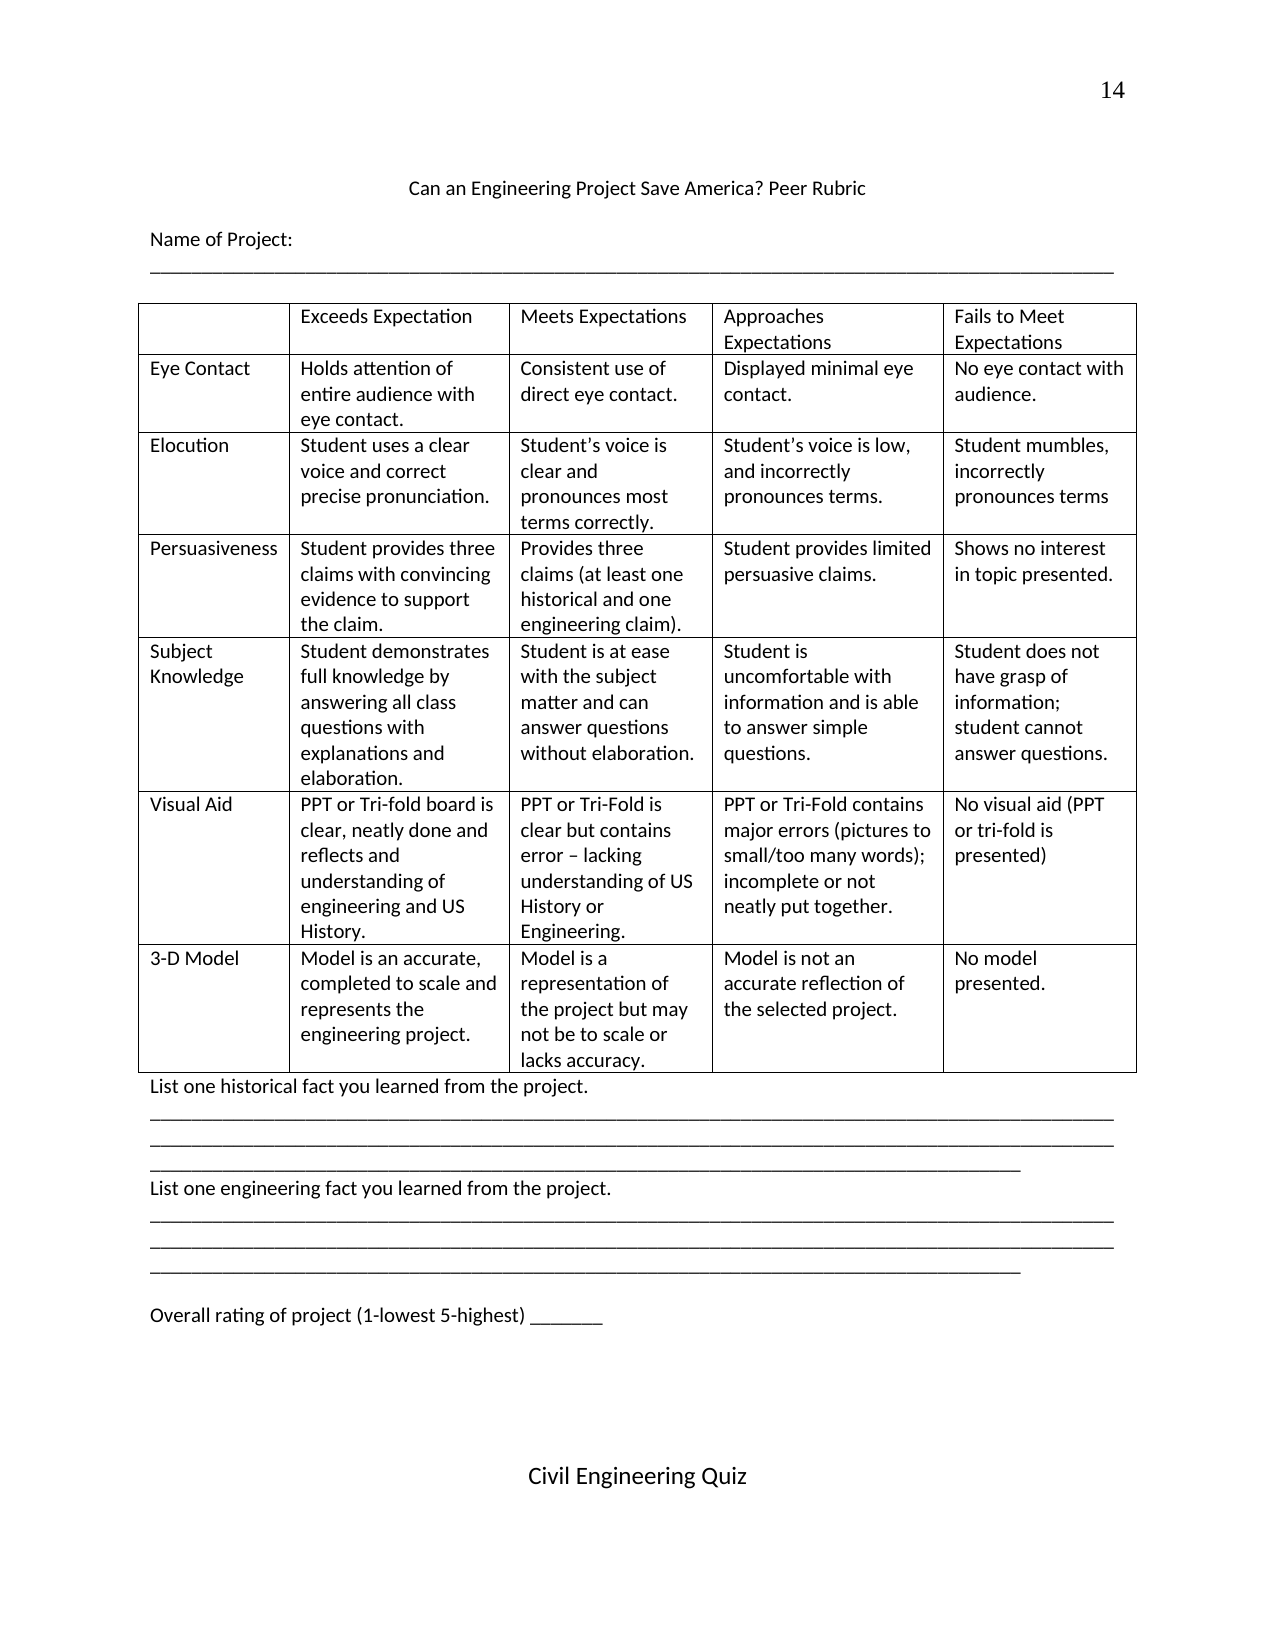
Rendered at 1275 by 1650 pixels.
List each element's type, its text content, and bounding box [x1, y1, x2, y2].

text List one historical fact you learned from the project. [150, 1073, 1125, 1099]
table_header Approaches Expectations [713, 304, 943, 354]
table_header Exceeds Expectation [290, 304, 509, 354]
table_cell Model is a representation of the project but may not be to scale or lacks accuracy. [510, 945, 712, 1072]
table_cell Eye Contact [139, 355, 289, 432]
table_cell No eye contact with audience. [944, 355, 1136, 432]
table_cell Student is uncomfortable with information and is able to answer simple questions. [713, 638, 943, 791]
table_cell Student uses a clear voice and correct precise pronunciation. [290, 433, 509, 534]
table_cell Student does not have grasp of information; student cannot answer questions. [944, 638, 1136, 791]
table_header Fails to Meet Expectations [944, 304, 1136, 354]
table_cell Displayed minimal eye contact. [713, 355, 943, 432]
table_cell Elocution [139, 433, 289, 534]
table_cell Provides three claims (at least one historical and one engineering claim). [510, 535, 712, 637]
text ______________________________________________________________________________________________________________________________________________________________________________________________________________________________________________________________________________ [150, 1200, 1125, 1277]
table_cell No visual aid (PPT or tri-fold is presented) [944, 792, 1136, 944]
text List one engineering fact you learned from the project. [150, 1175, 1125, 1200]
text Can an Engineering Project Save America? Peer Rubric [150, 175, 1125, 201]
table_cell Visual Aid [139, 792, 289, 944]
table_cell 3-D Model [139, 945, 289, 1072]
table_cell PPT or Tri-fold board is clear, neatly done and reflects and understanding of engineering and US History. [290, 792, 509, 944]
table_cell Student is at ease with the subject matter and can answer questions without elaboration. [510, 638, 712, 791]
table_header [139, 304, 289, 354]
text Civil Engineering Quiz [150, 1460, 1125, 1491]
table_cell Model is not an accurate reflection of the selected project. [713, 945, 943, 1072]
table_cell Student’s voice is low, and incorrectly pronounces terms. [713, 433, 943, 534]
table_cell PPT or Tri-Fold is clear but contains error – lacking understanding of US History or Engineering. [510, 792, 712, 944]
table_cell No model presented. [944, 945, 1136, 1072]
table_cell Student’s voice is clear and pronounces most terms correctly. [510, 433, 712, 534]
table_cell Holds attention of entire audience with eye contact. [290, 355, 509, 432]
table_cell Student provides three claims with convincing evidence to support the claim. [290, 535, 509, 637]
table_cell Student provides limited persuasive claims. [713, 535, 943, 637]
text Overall rating of project (1-lowest 5-highest) _______ [150, 1302, 1125, 1327]
text Name of Project: _____________________________________________________________________________________________ [150, 226, 1125, 277]
table_cell PPT or Tri-Fold contains major errors (pictures to small/too many words); incomplete or not neatly put together. [713, 792, 943, 944]
text ______________________________________________________________________________________________________________________________________________________________________________________________________________________________________________________________________________ [150, 1099, 1125, 1175]
table_cell Subject Knowledge [139, 638, 289, 791]
table_cell Model is an accurate, completed to scale and represents the engineering project. [290, 945, 509, 1072]
table_cell Persuasiveness [139, 535, 289, 637]
table_header Meets Expectations [510, 304, 712, 354]
table_cell Shows no interest in topic presented. [944, 535, 1136, 637]
table_cell Consistent use of direct eye contact. [510, 355, 712, 432]
table_cell Student mumbles, incorrectly pronounces terms [944, 433, 1136, 534]
table_cell Student demonstrates full knowledge by answering all class questions with explanations and elaboration. [290, 638, 509, 791]
